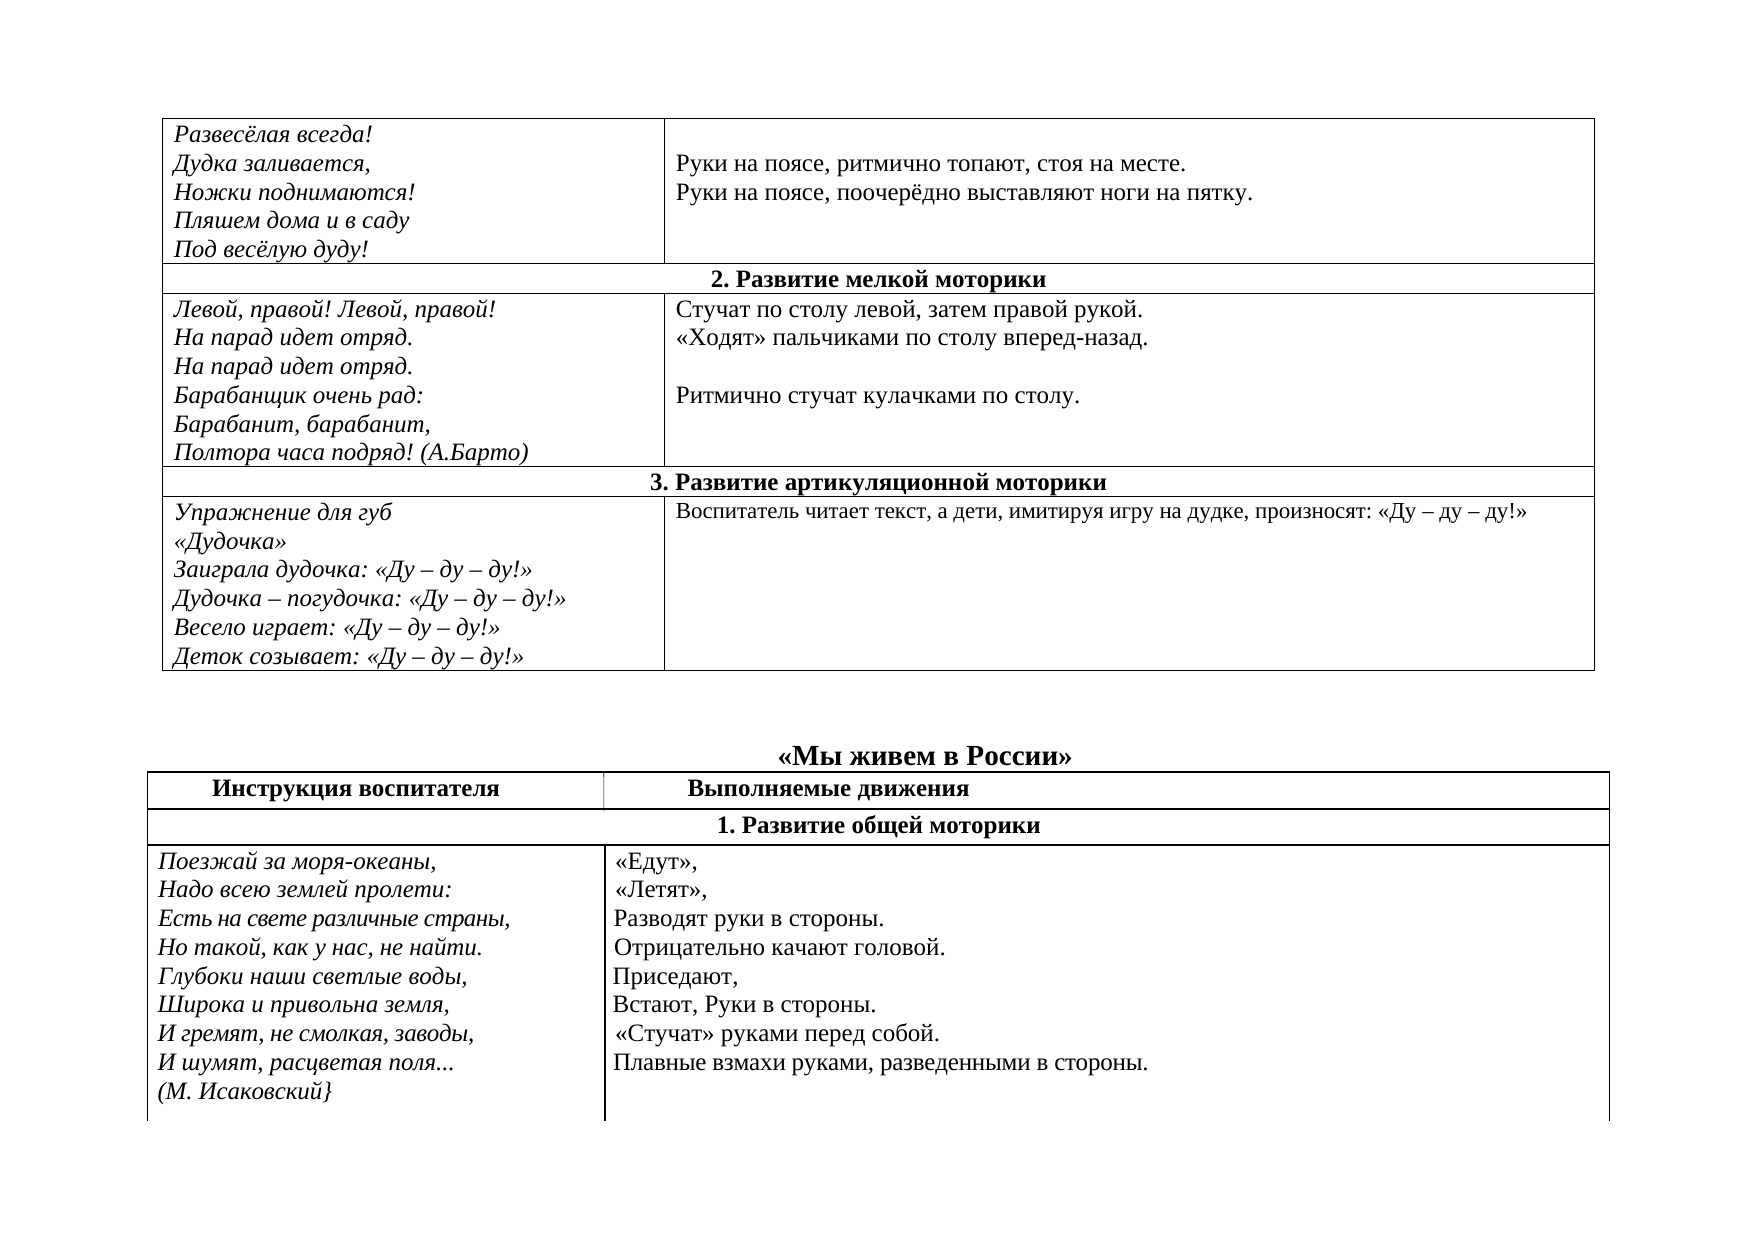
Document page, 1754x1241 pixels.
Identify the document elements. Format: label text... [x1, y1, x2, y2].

table_cell Упражнение для губ «Дудочка» Заиграла дудочка: «Ду – ду – ду!» Дудочка – погудочка: «Ду – ду – ду!» Весело играет: «Ду – ду – ду!» Деток созывает: «Ду – ду – ду!» [163, 497, 664, 669]
table_header Инструкция воспитателя Выполняемые движения [605, 773, 1609, 808]
table_cell 2. Развитие мелкой моторики [163, 264, 1594, 293]
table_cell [665, 119, 1594, 263]
table_cell 3. Развитие артикуляционной моторики [163, 467, 1594, 496]
table_header Инструкция воспитателя Выполняемые движения [148, 773, 603, 808]
table_cell Стучат по столу левой, затем правой рукой. «Ходят» пальчиками по столу вперед-назад. Ритмично стучат кулачками по столу. [665, 294, 1594, 466]
table_cell 1. Развитие общей моторики [148, 810, 1609, 844]
table_cell Левой, правой! Левой, правой! На парад идет отряд. На парад идет отряд. Барабанщик очень рад: Барабанит, барабанит, Полтора часа подряд! (А.Барто) [163, 294, 664, 466]
table_cell Воспитатель читает текст, а дети, имитируя игру на дудке, произносят: «Ду – ду – ду!» [665, 497, 1594, 669]
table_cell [163, 119, 664, 263]
text «Мы живем в России» [177, 738, 1665, 771]
table_cell «Едут», «Летят», Разводят руки в стороны. Отрицательно качают головой. Приседают, Встают, Руки в стороны. «Стучат» руками перед собой. Плавные взмахи руками, разведенными в стороны. [606, 846, 1609, 1121]
table_cell Поезжай за моря-океаны, Надо всею землей пролети: Есть на свете различные страны, Но такой, как у нас, не найти. Глубоки наши светлые воды, Широка и привольна земля, И гремят, не смолкая, заводы, И шумят, расцветая поля... (М. Исаковский} [148, 846, 604, 1121]
